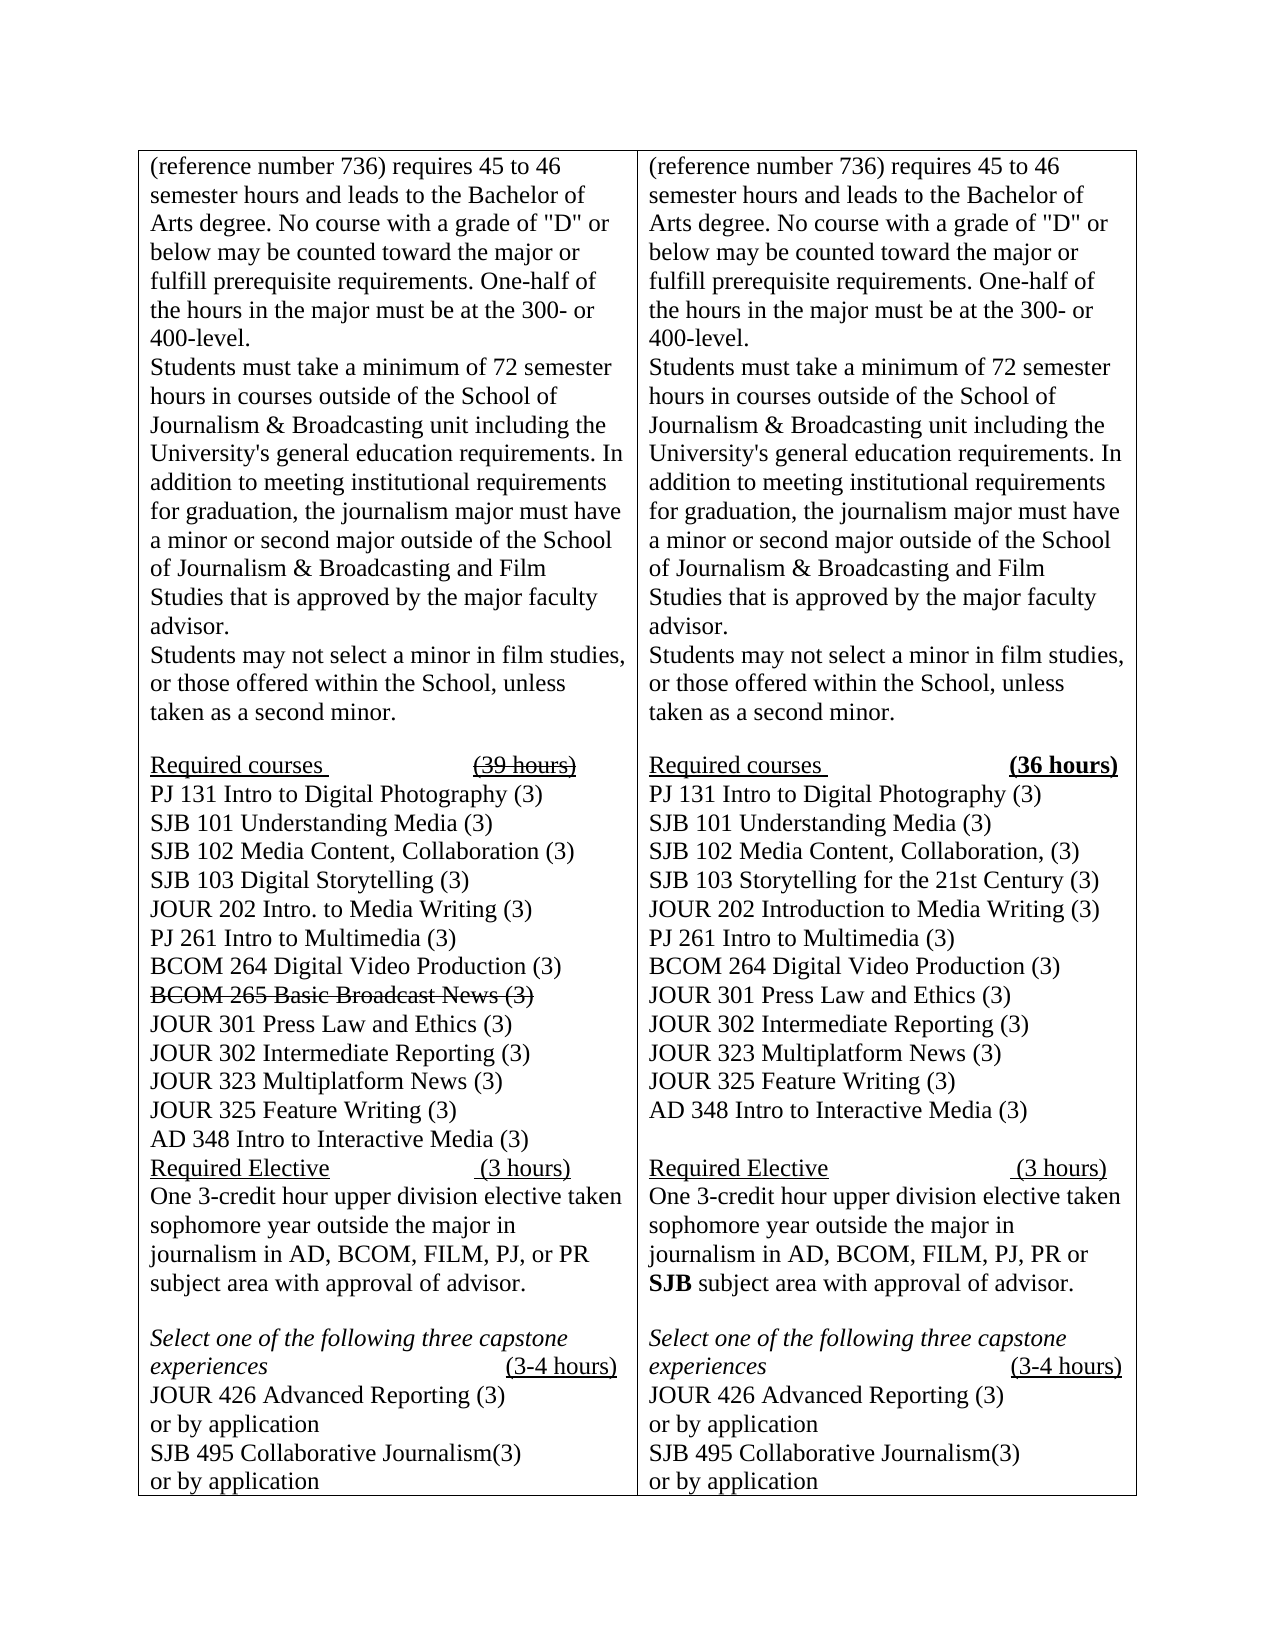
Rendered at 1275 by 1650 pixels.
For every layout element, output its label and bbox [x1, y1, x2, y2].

table_header [139, 151, 637, 1495]
table_header [638, 151, 1136, 1495]
